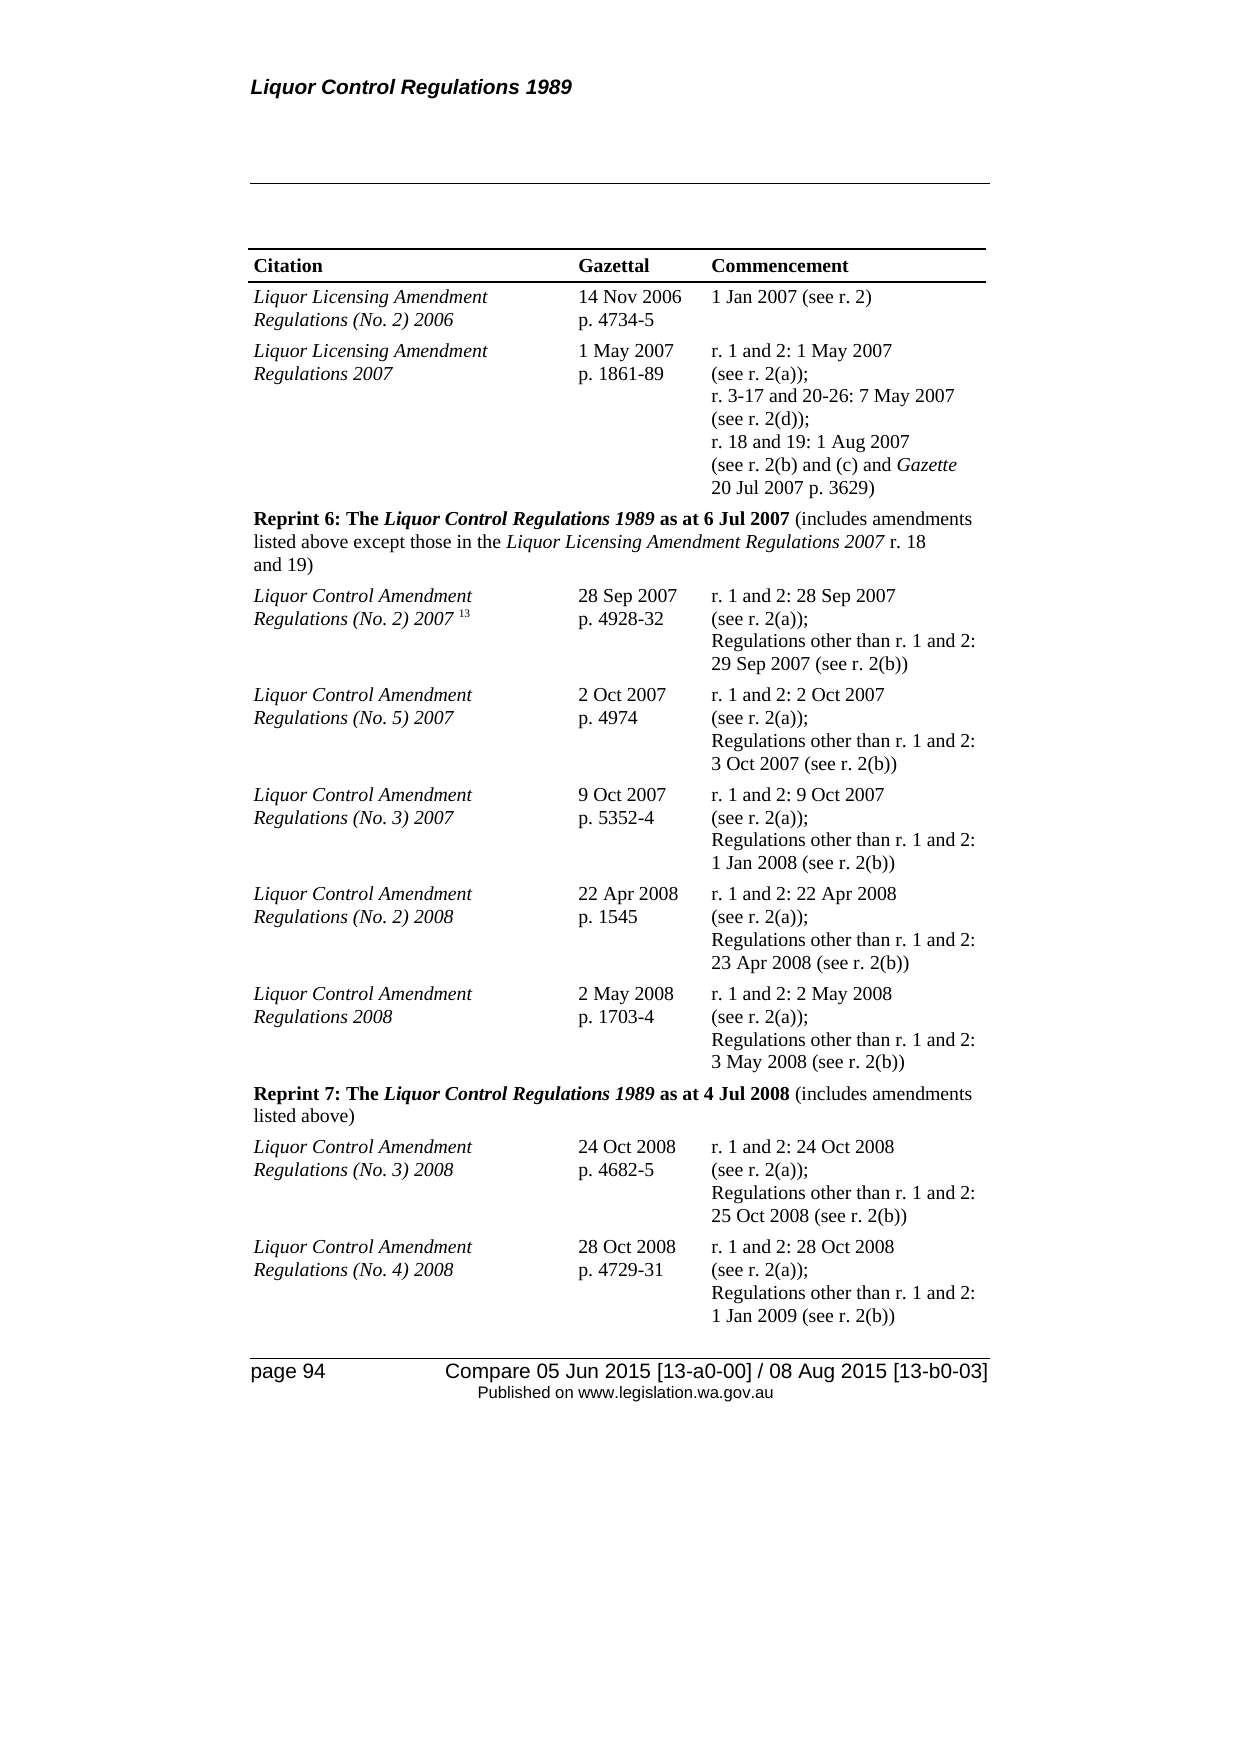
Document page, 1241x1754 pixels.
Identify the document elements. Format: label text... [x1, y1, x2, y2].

table_cell r. 1 and 2: 28 Oct 2008 (see r. 2(a)); Regulations other than r. 1 and 2: 1 Jan 2009 (see r. 2(b)) [705, 1231, 986, 1331]
table_cell r. 1 and 2: 9 Oct 2007 (see r. 2(a)); Regulations other than r. 1 and 2: 1 Jan 2008 (see r. 2(b)) [705, 779, 986, 878]
table_cell 1 May 2007 p. 1861-89 [572, 335, 705, 503]
table_header Citation [248, 250, 572, 281]
table_cell 14 Nov 2006 p. 4734-5 [572, 283, 705, 335]
table_cell r. 1 and 2: 24 Oct 2008 (see r. 2(a)); Regulations other than r. 1 and 2: 25 Oct 2008 (see r. 2(b)) [705, 1131, 986, 1231]
table_cell r. 1 and 2: 22 Apr 2008 (see r. 2(a)); Regulations other than r. 1 and 2: 23 Apr 2008 (see r. 2(b)) [705, 878, 986, 978]
table_cell Liquor Control Amendment Regulations (No. 3) 2007 [248, 779, 572, 878]
table_cell 28 Sep 2007 p. 4928-32 [572, 580, 705, 679]
table_header Commencement [705, 250, 986, 281]
table_cell 2 May 2008 p. 1703-4 [572, 978, 705, 1077]
table_cell 22 Apr 2008 p. 1545 [572, 878, 705, 978]
table_cell Reprint 7: The Liquor Control Regulations 1989 as at 4 Jul 2008 (includes amendments listed above) [248, 1078, 986, 1131]
table_cell r. 1 and 2: 1 May 2007 (see r. 2(a)); r. 3-17 and 20-26: 7 May 2007 (see r. 2(d)); r. 18 and 19: 1 Aug 2007 (see r. 2(b) and (c) and Gazette 20 Jul 2007 p. 3629) [705, 335, 986, 503]
table_cell 24 Oct 2008 p. 4682-5 [572, 1131, 705, 1231]
table_header Gazettal [572, 250, 705, 281]
table_cell Liquor Licensing Amendment Regulations (No. 2) 2006 [248, 283, 572, 335]
table_cell 2 Oct 2007 p. 4974 [572, 679, 705, 779]
table_cell Liquor Control Amendment Regulations (No. 5) 2007 [248, 679, 572, 779]
table_cell Liquor Control Amendment Regulations (No. 4) 2008 [248, 1231, 572, 1331]
table_cell Liquor Licensing Amendment Regulations 2007 [248, 335, 572, 503]
table_cell Liquor Control Amendment Regulations (No. 3) 2008 [248, 1131, 572, 1231]
table_cell Reprint 6: The Liquor Control Regulations 1989 as at 6 Jul 2007 (includes amendments listed above except those in the Liquor Licensing Amendment Regulations 2007 r. 18 and 19) [248, 503, 986, 579]
table_cell Liquor Control Amendment Regulations (No. 2) 2008 [248, 878, 572, 978]
table_cell r. 1 and 2: 2 Oct 2007 (see r. 2(a)); Regulations other than r. 1 and 2: 3 Oct 2007 (see r. 2(b)) [705, 679, 986, 779]
table_cell Liquor Control Amendment Regulations (No. 2) 2007 13 [248, 580, 572, 679]
table_cell r. 1 and 2: 28 Sep 2007 (see r. 2(a)); Regulations other than r. 1 and 2: 29 Sep 2007 (see r. 2(b)) [705, 580, 986, 679]
table_cell Liquor Control Amendment Regulations 2008 [248, 978, 572, 1077]
table_cell r. 1 and 2: 2 May 2008 (see r. 2(a)); Regulations other than r. 1 and 2: 3 May 2008 (see r. 2(b)) [705, 978, 986, 1077]
table_cell 9 Oct 2007 p. 5352-4 [572, 779, 705, 878]
table_cell 28 Oct 2008 p. 4729-31 [572, 1231, 705, 1331]
table_cell 1 Jan 2007 (see r. 2) [705, 283, 986, 335]
